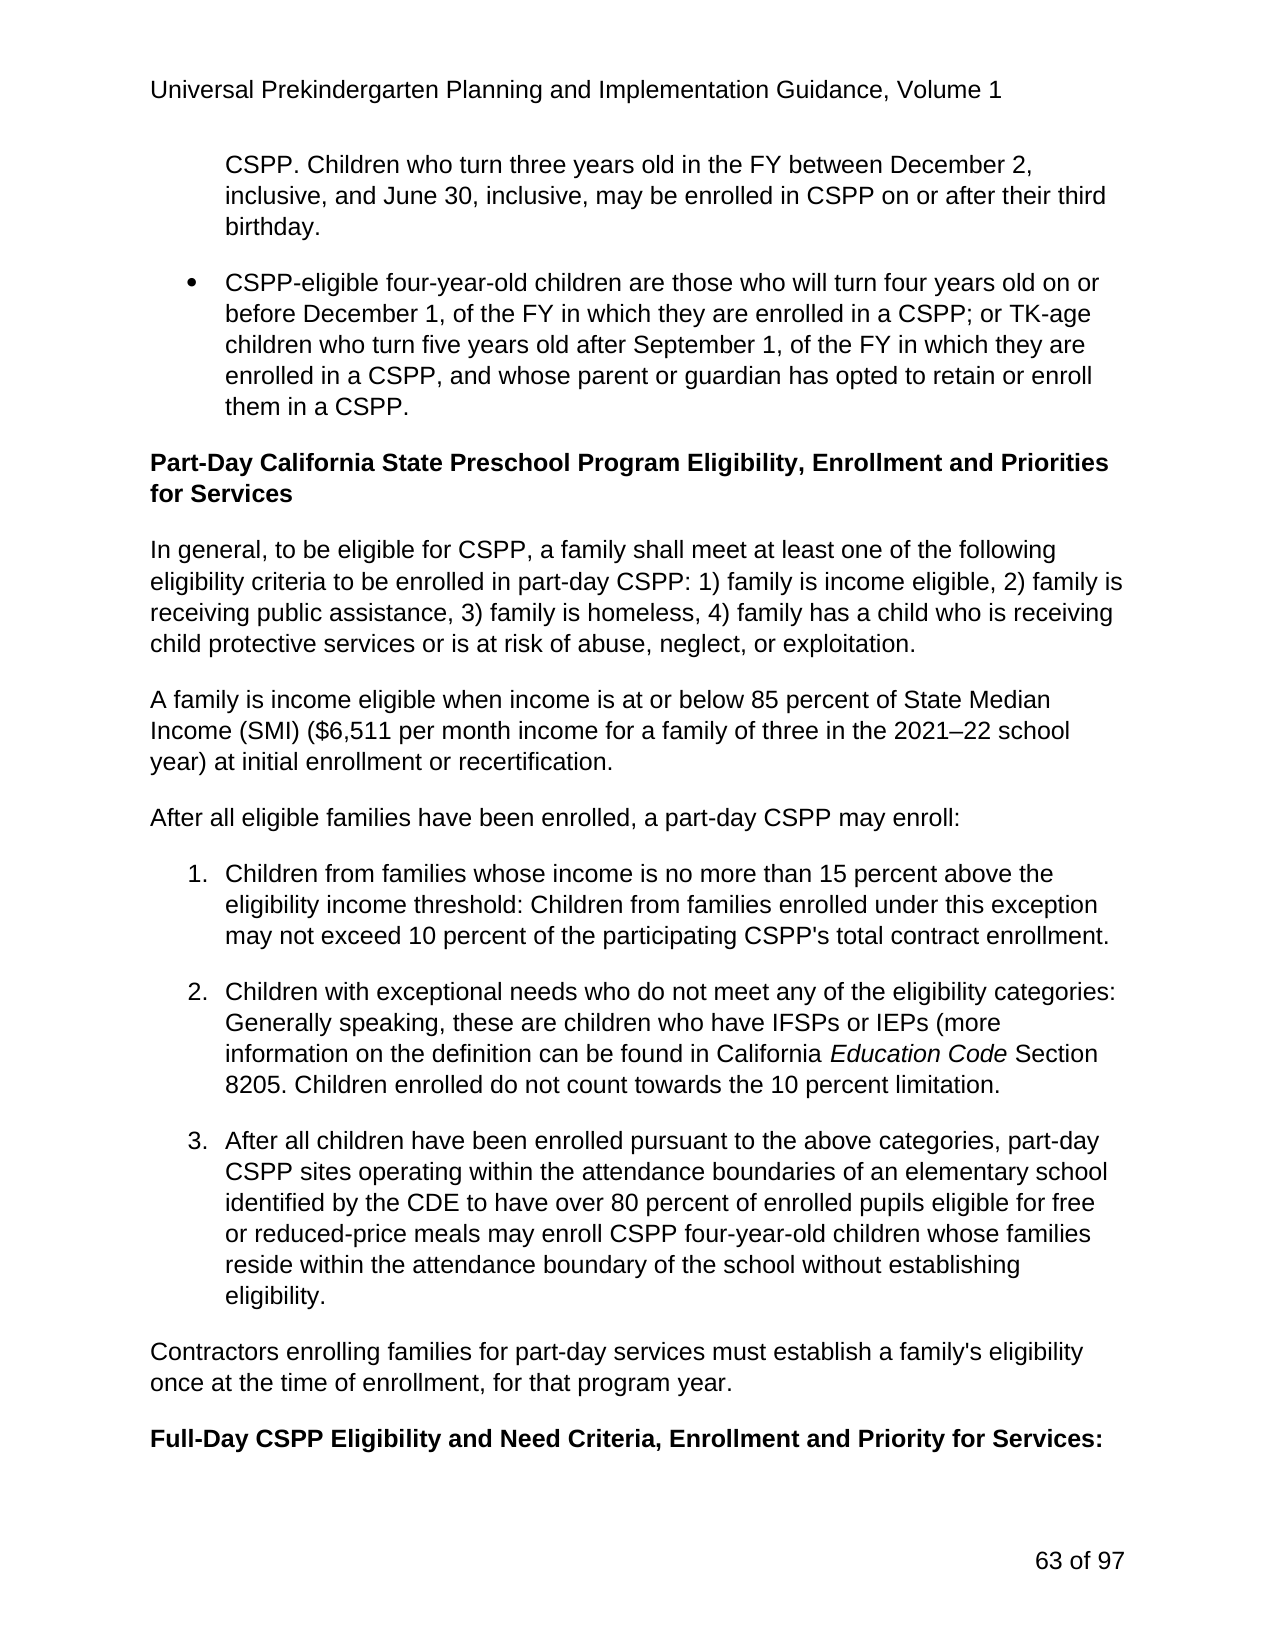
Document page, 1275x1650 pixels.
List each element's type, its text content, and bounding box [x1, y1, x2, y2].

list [187, 150, 1125, 241]
text In general, to be eligible for CSPP, a family shall meet at least one of the following eligibility criteria to be enrolled in part-day CSPP: 1) family is income eligible, 2) family is receiving public assistance, 3) family is homeless, 4) family has a child who is receiving child protective services or is at risk of abuse, neglect, or exploitation. [150, 536, 1125, 657]
text After all eligible families have been enrolled, a part-day CSPP may enroll: [150, 803, 1125, 832]
list After all children have been enrolled pursuant to the above categories, part-day CSPP sites operating within the attendance boundaries of an elementary school identified by the CDE to have over 80 percent of enrolled pupils eligible for free or reduced-price meals may enroll CSPP four-year-old children whose families reside within the attendance boundary of the school without establishing eligibility. [187, 1126, 1125, 1310]
list Children with exceptional needs who do not meet any of the eligibility categories: Generally speaking, these are children who have IFSPs or IEPs (more information on the definition can be found in California Education Code Section 8205. Children enrolled do not count towards the 10 percent limitation. [187, 977, 1125, 1099]
text A family is income eligible when income is at or below 85 percent of State Median Income (SMI) ($6,511 per month income for a family of three in the 2021–22 school year) at initial enrollment or recertification. [150, 685, 1125, 776]
text Full-Day CSPP Eligibility and Need Criteria, Enrollment and Priority for Services: [150, 1424, 1125, 1453]
list CSPP-eligible four-year-old children are those who will turn four years old on or before December 1, of the FY in which they are enrolled in a CSPP; or TK-age children who turn five years old after September 1, of the FY in which they are enrolled in a CSPP, and whose parent or guardian has opted to retain or enroll them in a CSPP. [187, 268, 1125, 421]
list Children from families whose income is no more than 15 percent above the eligibility income threshold: Children from families enrolled under this exception may not exceed 10 percent of the participating CSPP's total contract enrollment. [187, 859, 1125, 950]
text Part-Day California State Preschool Program Eligibility, Enrollment and Priorities for Services [150, 448, 1125, 508]
text Contractors enrolling families for part-day services must establish a family's eligibility once at the time of enrollment, for that program year. [150, 1337, 1125, 1397]
